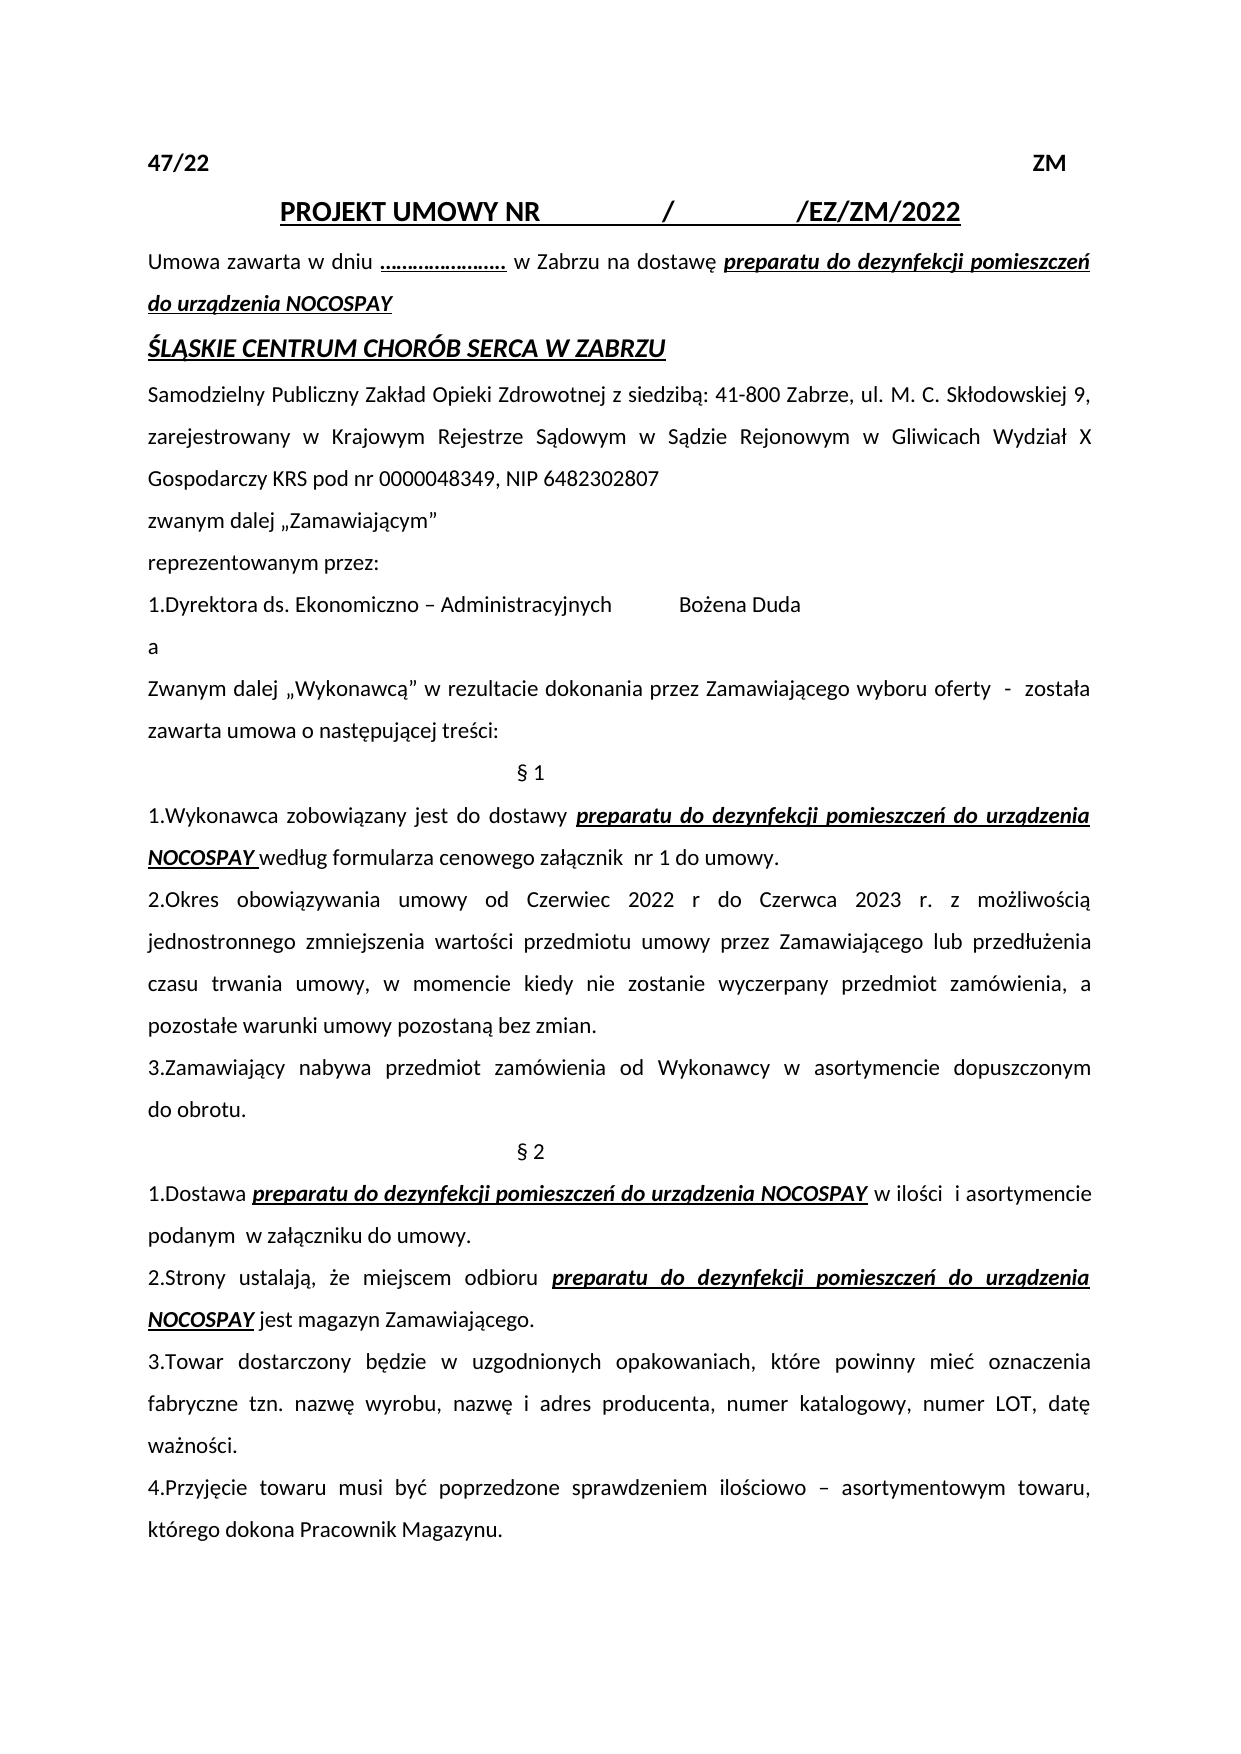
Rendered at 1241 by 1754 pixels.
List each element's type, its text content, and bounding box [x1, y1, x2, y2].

text Zwanym dalej „Wykonawcą” w rezultacie dokonania przez Zamawiającego wyboru oferty - została zawarta umowa o następującej treści: [148, 674, 1093, 744]
text 4.Przyjęcie towaru musi być poprzedzone sprawdzeniem ilościowo – asortymentowym towaru, którego dokona Pracownik Magazynu. [148, 1473, 1093, 1543]
text zwanym dalej „Zamawiającym” [148, 506, 1093, 534]
text 3.Zamawiający nabywa przedmiot zamówienia od Wykonawcy w asortymencie dopuszczonym do obrotu. [148, 1053, 1093, 1123]
text 1.Dyrektora ds. Ekonomiczno – Administracyjnych Bożena Duda [148, 590, 1093, 618]
text § 1 [148, 758, 1093, 786]
text ŚLĄSKIE CENTRUM CHORÓB SERCA W ZABRZU [148, 331, 1093, 364]
text 2.Okres obowiązywania umowy od Czerwiec 2022 r do Czerwca 2023 r. z możliwością jednostronnego zmniejszenia wartości przedmiotu umowy przez Zamawiającego lub przedłużenia czasu trwania umowy, w momencie kiedy nie zostanie wyczerpany przedmiot zamówienia, a pozostałe warunki umowy pozostaną bez zmian. [148, 885, 1093, 1039]
text Samodzielny Publiczny Zakład Opieki Zdrowotnej z siedzibą: 41-800 Zabrze, ul. M. C. Skłodowskiej 9, zarejestrowany w Krajowym Rejestrze Sądowym w Sądzie Rejonowym w Gliwicach Wydział X Gospodarczy KRS pod nr 0000048349, NIP 6482302807 [148, 380, 1093, 492]
text 47/22 ZM [148, 148, 1093, 178]
text 2.Strony ustalają, że miejscem odbioru preparatu do dezynfekcji pomieszczeń do urządzenia NOCOSPAY jest magazyn Zamawiającego. [148, 1263, 1093, 1333]
text 1.Dostawa preparatu do dezynfekcji pomieszczeń do urządzenia NOCOSPAY w ilości i asortymencie podanym w załączniku do umowy. [148, 1179, 1093, 1249]
text 1.Wykonawca zobowiązany jest do dostawy preparatu do dezynfekcji pomieszczeń do urządzenia NOCOSPAY według formularza cenowego załącznik nr 1 do umowy. [148, 801, 1093, 871]
text reprezentowanym przez: [148, 548, 1093, 576]
text PROJEKT UMOWY NR / /EZ/ZM/2022 [148, 193, 1093, 229]
text a [148, 632, 1093, 660]
text 3.Towar dostarczony będzie w uzgodnionych opakowaniach, które powinny mieć oznaczenia fabryczne tzn. nazwę wyrobu, nazwę i adres producenta, numer katalogowy, numer LOT, datę ważności. [148, 1347, 1093, 1459]
text § 2 [148, 1137, 1093, 1165]
text Umowa zawarta w dniu ………………….. w Zabrzu na dostawę preparatu do dezynfekcji pomieszczeń do urządzenia NOCOSPAY [148, 247, 1093, 317]
